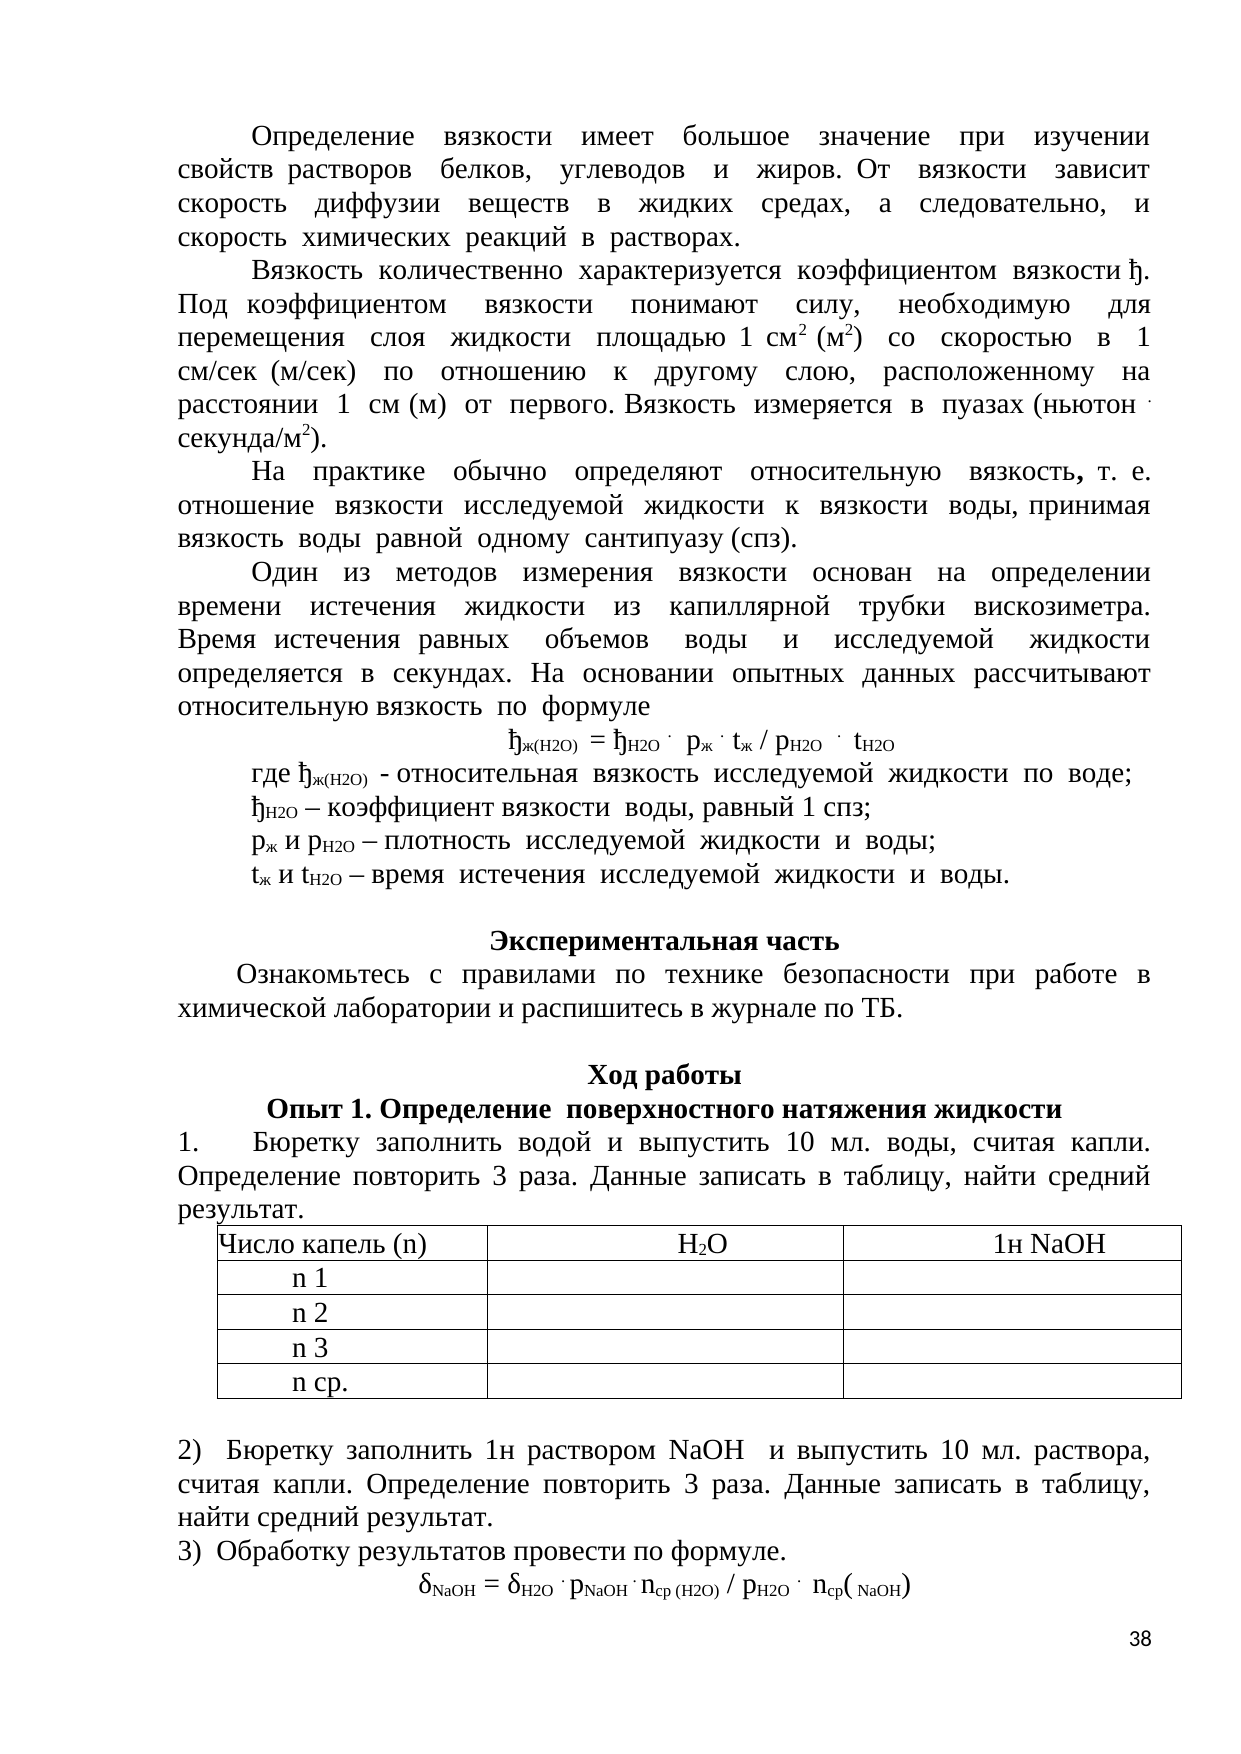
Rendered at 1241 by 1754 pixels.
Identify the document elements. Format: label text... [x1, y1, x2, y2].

text Один из методов измерения вязкости основан на определении времени истечения жидкости из капиллярной трубки вискозиметра. Время истечения равных объемов воды и исследуемой жидкости определяется в секундах. На основании опытных данных рассчитывают относительную вязкость по формуле [177, 554, 1152, 722]
text 2) Бюретку заполнить 1н раствором NaОH и выпустить 10 мл. раствора, считая капли. Определение повторить 3 раза. Данные записать в таблицу, найти средний результат. [177, 1432, 1152, 1533]
text ђH2О – коэффициент вязкости воды, равный 1 спз; [177, 789, 1152, 822]
text ђж(H2О) = ђH2О . pж . tж / pH2О . tH2О [177, 722, 1152, 755]
text Определение вязкости имеет большое значение при изучении свойств растворов белков, углеводов и жиров. От вязкости зависит скорость диффузии веществ в жидких средах, а следовательно, и скорость химических реакций в растворах. [177, 118, 1152, 252]
table_header H2О [488, 1226, 843, 1259]
table_cell n 3 [218, 1330, 487, 1363]
table_cell [488, 1261, 843, 1294]
list Бюретку заполнить водой и выпустить 10 мл. воды, считая капли. Определение повторить 3 раза. Данные записать в таблицу, найти средний результат. [177, 1124, 1152, 1225]
text pж и pH2О – плотность исследуемой жидкости и воды; [177, 822, 1152, 856]
table_cell [488, 1295, 843, 1329]
table_header 1н NaОH [844, 1226, 1181, 1259]
table_header Число капель (n) [218, 1226, 487, 1259]
text 3) Обработку результатов провести по формуле. [177, 1533, 1152, 1567]
text На практике обычно определяют относительную вязкость, т. е. отношение вязкости исследуемой жидкости к вязкости воды, принимая вязкость воды равной одному сантипуазу (спз). [177, 453, 1152, 554]
text Ознакомьтесь с правилами по технике безопасности при работе в химической лаборатории и распишитесь в журнале по ТБ. [177, 957, 1152, 1024]
subtitle Экспериментальная часть [177, 923, 1152, 957]
table_cell n ср. [218, 1364, 487, 1398]
table_cell n 2 [218, 1295, 487, 1329]
text Ход работы [177, 1057, 1152, 1091]
text tж и tH2О – время истечения исследуемой жидкости и воды. [177, 856, 1152, 889]
table_cell [488, 1364, 843, 1398]
text δNaOH = δH2О . pNaOH . nср (H2О) / pH2О . nср( NaOH) [177, 1567, 1152, 1600]
table_cell [844, 1364, 1181, 1398]
table_cell [488, 1330, 843, 1363]
text Вязкость количественно характеризуется коэффициентом вязкости ђ. Под коэффициентом вязкости понимают силу, необходимую для перемещения слоя жидкости площадью 1 см2 (м2) со скоростью в 1 см/сек (м/сек) по отношению к другому слою, расположенному на расстоянии 1 см (м) от первого. Вязкость измеряется в пуазах (ньютон . секунда/м2). [177, 252, 1152, 453]
table_cell [844, 1295, 1181, 1329]
text где ђж(H2О) - относительная вязкость исследуемой жидкости по воде; [177, 755, 1152, 789]
table_cell [844, 1330, 1181, 1363]
table_cell [844, 1261, 1181, 1294]
subtitle Опыт 1. Определение поверхностного натяжения жидкости [177, 1091, 1152, 1124]
table_cell n 1 [218, 1261, 487, 1294]
